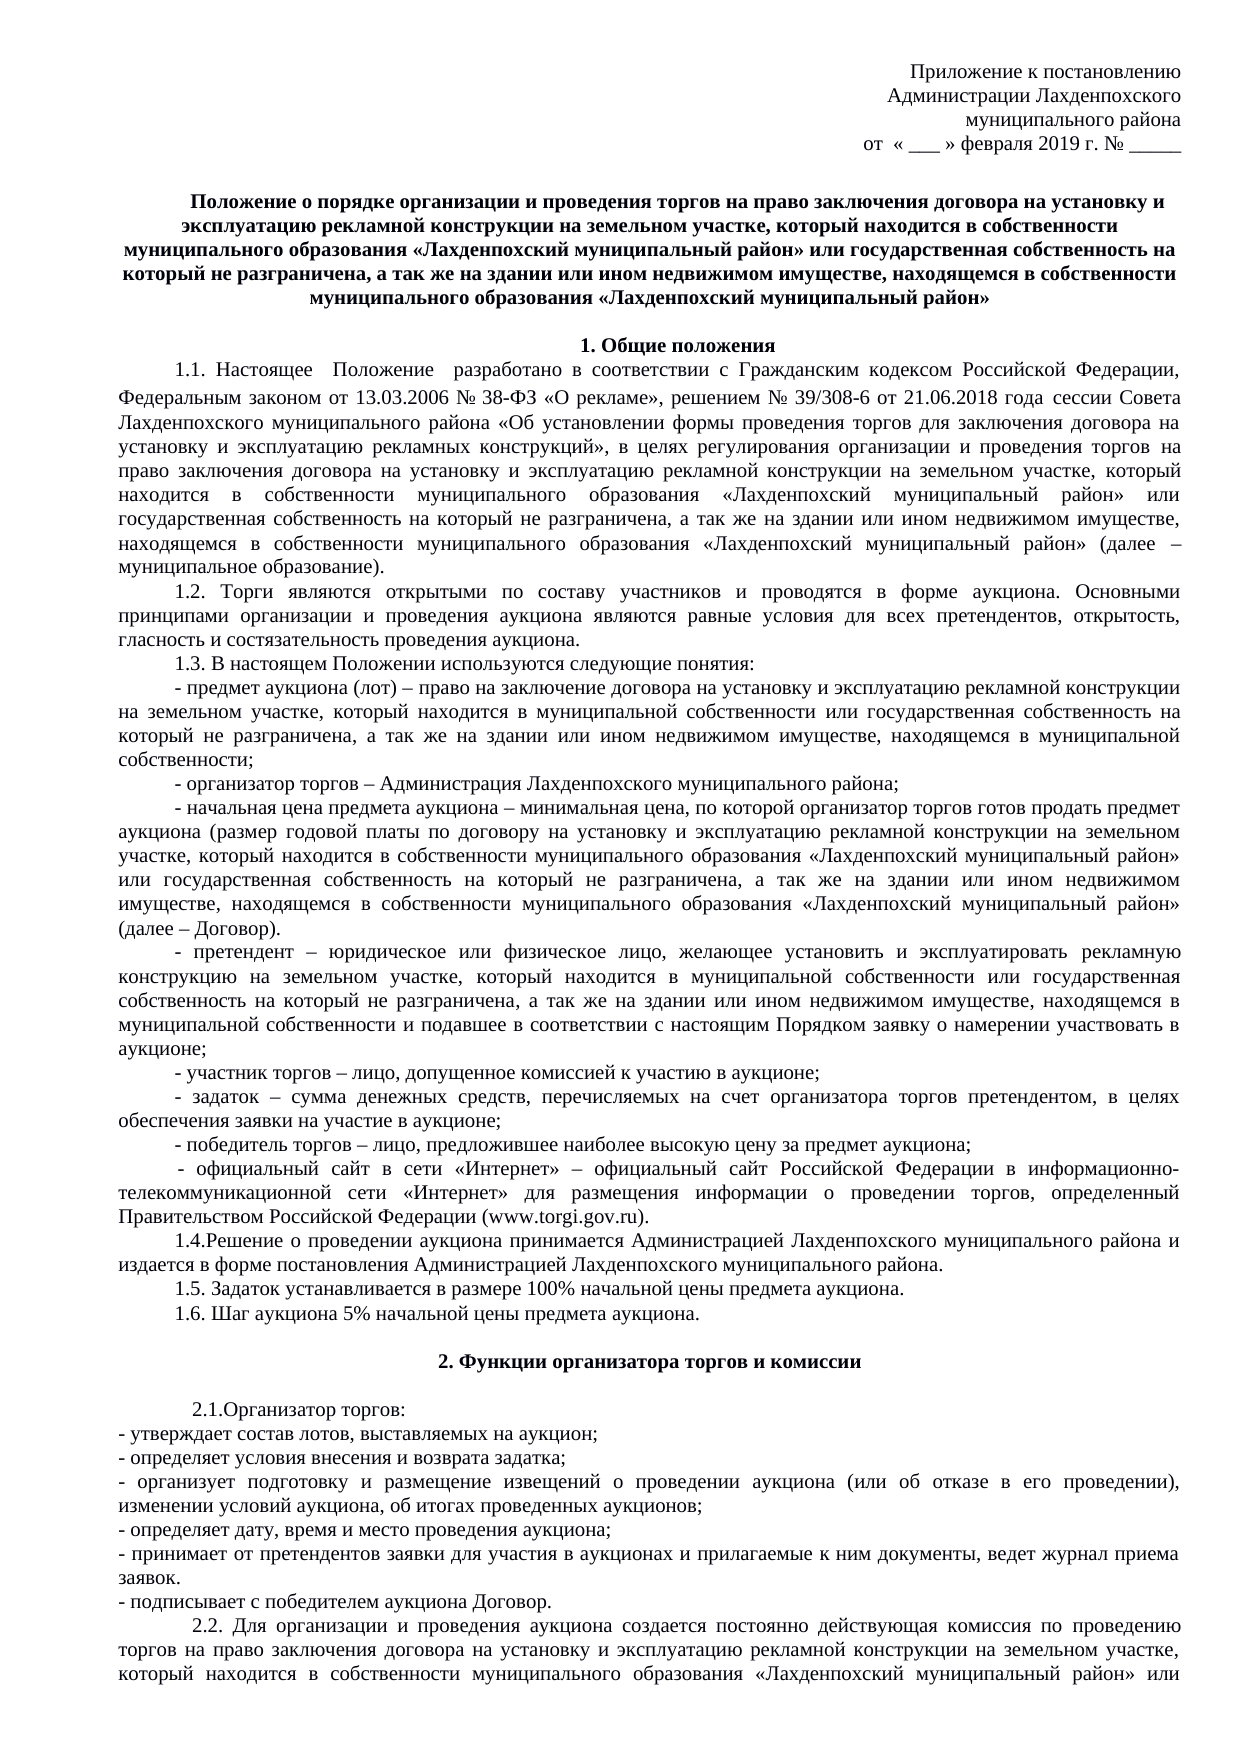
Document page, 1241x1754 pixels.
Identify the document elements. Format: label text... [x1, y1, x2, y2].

text - предмет аукциона (лот) – право на заключение договора на установку и эксплуатацию рекламной конструкции на земельном участке, который находится в муниципальной собственности или государственная собственность на который не разграничена, а так же на здании или ином недвижимом имуществе, находящемся в муниципальной собственности; [118, 675, 1181, 771]
text - организатор торгов – Администрация Лахденпохского муниципального района; [118, 771, 1181, 795]
text 2. Функции организатора торгов и комиссии [118, 1348, 1181, 1373]
text Положение о порядке организации и проведения торгов на право заключения договора на установку и эксплуатацию рекламной конструкции на земельном участке, который находится в собственности муниципального образования «Лахденпохский муниципальный район» или государственная собственность на который не разграничена, а так же на здании или ином недвижимом имуществе, находящемся в собственности муниципального образования «Лахденпохский муниципальный район» [118, 189, 1181, 309]
text 1. Общие положения [118, 333, 1181, 357]
text муниципального района [118, 107, 1181, 131]
text 1.5. Задаток устанавливается в размере 100% начальной цены предмета аукциона. [118, 1276, 1181, 1300]
text 1.3. В настоящем Положении используются следующие понятия: [118, 651, 1181, 675]
text - участник торгов – лицо, допущенное комиссией к участию в аукционе; [118, 1060, 1181, 1084]
text - организует подготовку и размещение извещений о проведении аукциона (или об отказе в его проведении), изменении условий аукциона, об итогах проведенных аукционов; [118, 1469, 1181, 1517]
text 1.6. Шаг аукциона 5% начальной цены предмета аукциона. [118, 1300, 1181, 1324]
text - победитель торгов – лицо, предложившее наиболее высокую цену за предмет аукциона; [118, 1132, 1181, 1156]
text - принимает от претендентов заявки для участия в аукционах и прилагаемые к ним документы, ведет журнал приема заявок. [118, 1541, 1181, 1589]
text от « ___ » февраля 2019 г. № _____ [118, 131, 1181, 155]
text - претендент – юридическое или физическое лицо, желающее установить и эксплуатировать рекламную конструкцию на земельном участке, который находится в муниципальной собственности или государственная собственность на который не разграничена, а так же на здании или ином недвижимом имуществе, находящемся в муниципальной собственности и подавшее в соответствии с настоящим Порядком заявку о намерении участвовать в аукционе; [118, 939, 1181, 1060]
text - задаток – сумма денежных средств, перечисляемых на счет организатора торгов претендентом, в целях обеспечения заявки на участие в аукционе; [118, 1084, 1181, 1132]
text - начальная цена предмета аукциона – минимальная цена, по которой организатор торгов готов продать предмет аукциона (размер годовой платы по договору на установку и эксплуатацию рекламной конструкции на земельном участке, который находится в собственности муниципального образования «Лахденпохский муниципальный район» или государственная собственность на который не разграничена, а так же на здании или ином недвижимом имуществе, находящемся в собственности муниципального образования «Лахденпохский муниципальный район» (далее – Договор). [118, 795, 1181, 939]
text Приложение к постановлению [118, 59, 1181, 83]
text - определяет дату, время и место проведения аукциона; [118, 1517, 1181, 1541]
text 1.2. Торги являются открытыми по составу участников и проводятся в форме аукциона. Основными принципами организации и проведения аукциона являются равные условия для всех претендентов, открытость, гласность и состязательность проведения аукциона. [118, 578, 1181, 651]
text 1.1. Настоящее Положение разработано в соответствии с Гражданским кодексом Российской Федерации, Федеральным законом от 13.03.2006 № 38-ФЗ «О рекламе», решением № 39/308-6 от 21.06.2018 года сессии Совета Лахденпохского муниципального района «Об установлении формы проведения торгов для заключения договора на установку и эксплуатацию рекламных конструкций», в целях регулирования организации и проведения торгов на право заключения договора на установку и эксплуатацию рекламной конструкции на земельном участке, который находится в собственности муниципального образования «Лахденпохский муниципальный район» или государственная собственность на который не разграничена, а так же на здании или ином недвижимом имуществе, находящемся в собственности муниципального образования «Лахденпохский муниципальный район» (далее – муниципальное образование). [118, 357, 1181, 578]
text - утверждает состав лотов, выставляемых на аукцион; [118, 1421, 1181, 1445]
text - официальный сайт в сети «Интернет» – официальный сайт Российской Федерации в информационно- телекоммуникационной сети «Интернет» для размещения информации о проведении торгов, определенный Правительством Российской Федерации (www.torgi.gov.ru). [118, 1156, 1181, 1228]
text 1.4.Решение о проведении аукциона принимается Администрацией Лахденпохского муниципального района и издается в форме постановления Администрацией Лахденпохского муниципального района. [118, 1228, 1181, 1276]
text - определяет условия внесения и возврата задатка; [118, 1445, 1181, 1469]
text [118, 1613, 1181, 1685]
text - подписывает с победителем аукциона Договор. [118, 1589, 1181, 1613]
text Администрации Лахденпохского [118, 83, 1181, 107]
text 2.1.Организатор торгов: [118, 1397, 1181, 1421]
